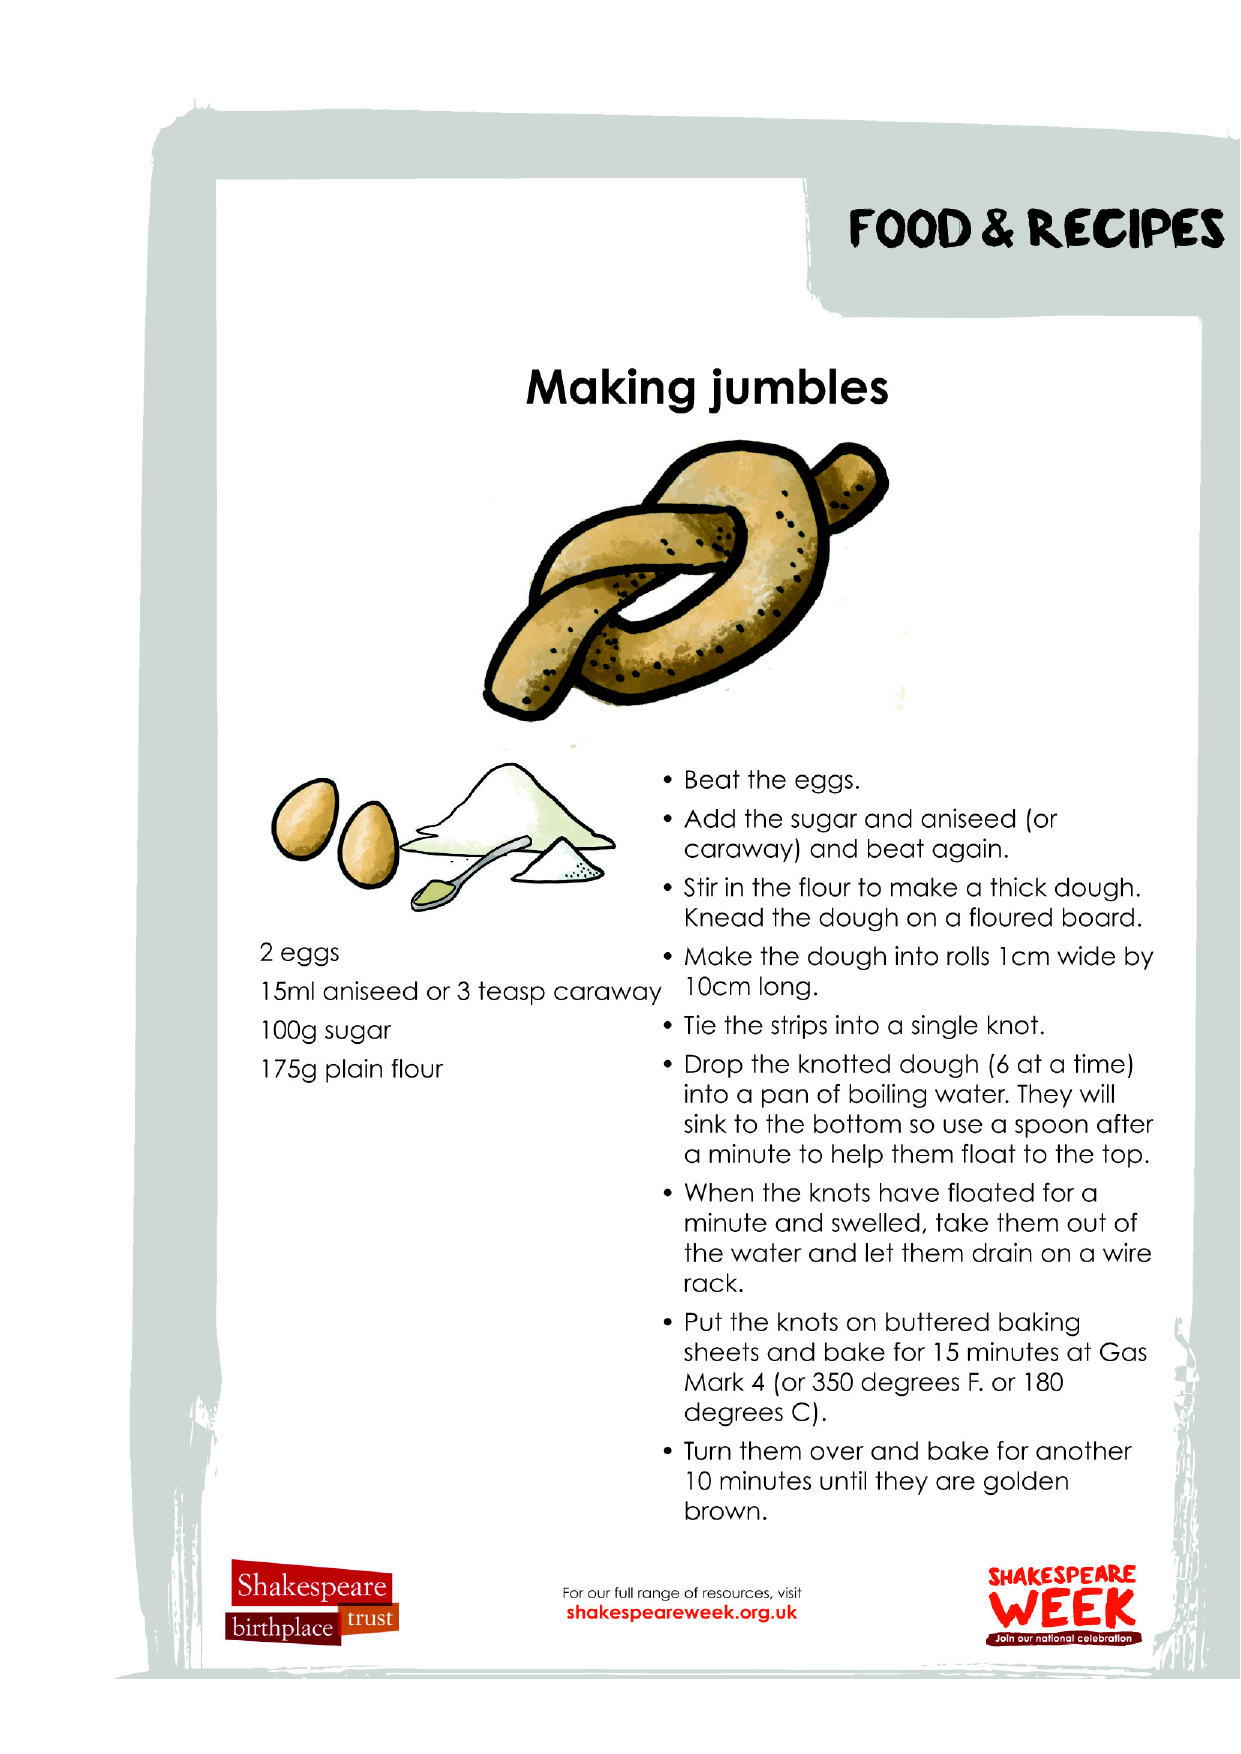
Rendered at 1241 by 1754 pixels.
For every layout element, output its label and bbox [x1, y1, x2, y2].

picture [75, 75, 1241, 1679]
